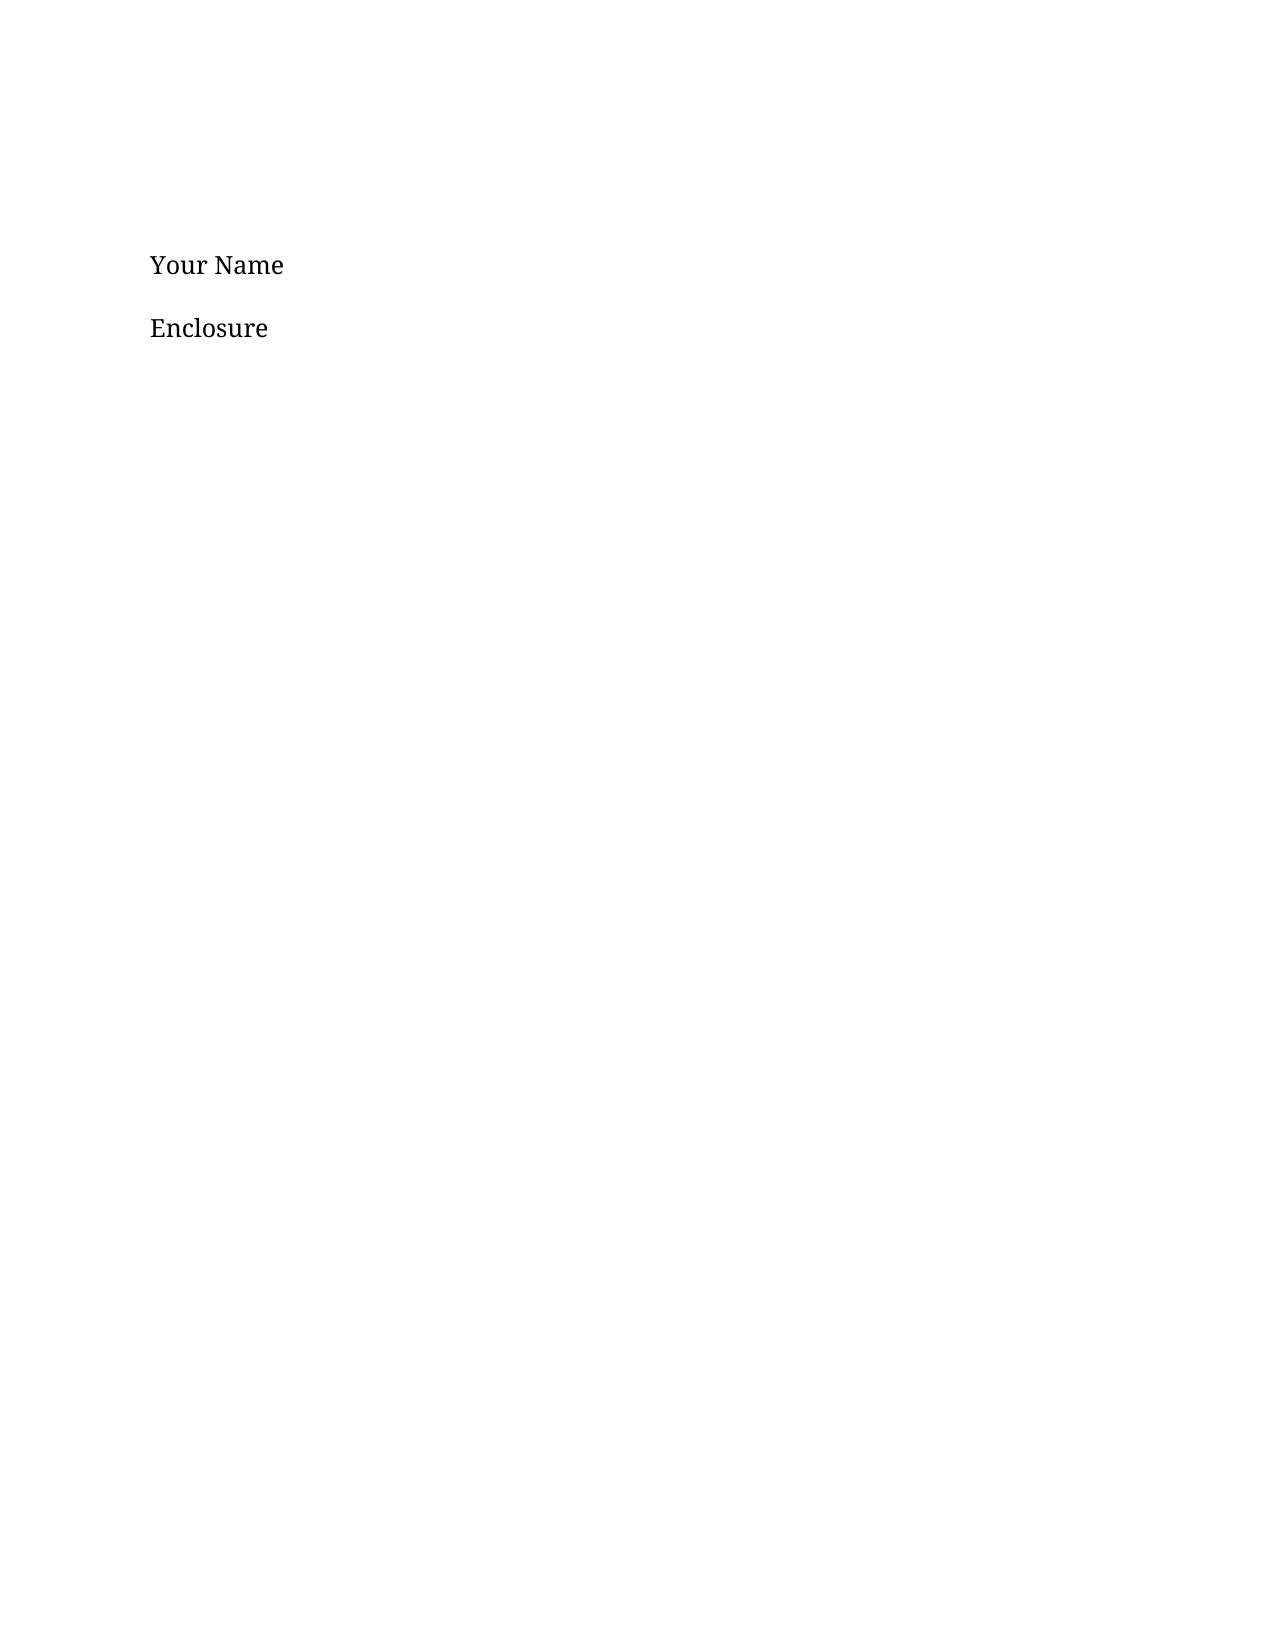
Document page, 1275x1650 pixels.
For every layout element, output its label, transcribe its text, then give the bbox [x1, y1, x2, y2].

text Enclosure [150, 311, 1125, 344]
text Your Name [150, 247, 1125, 281]
